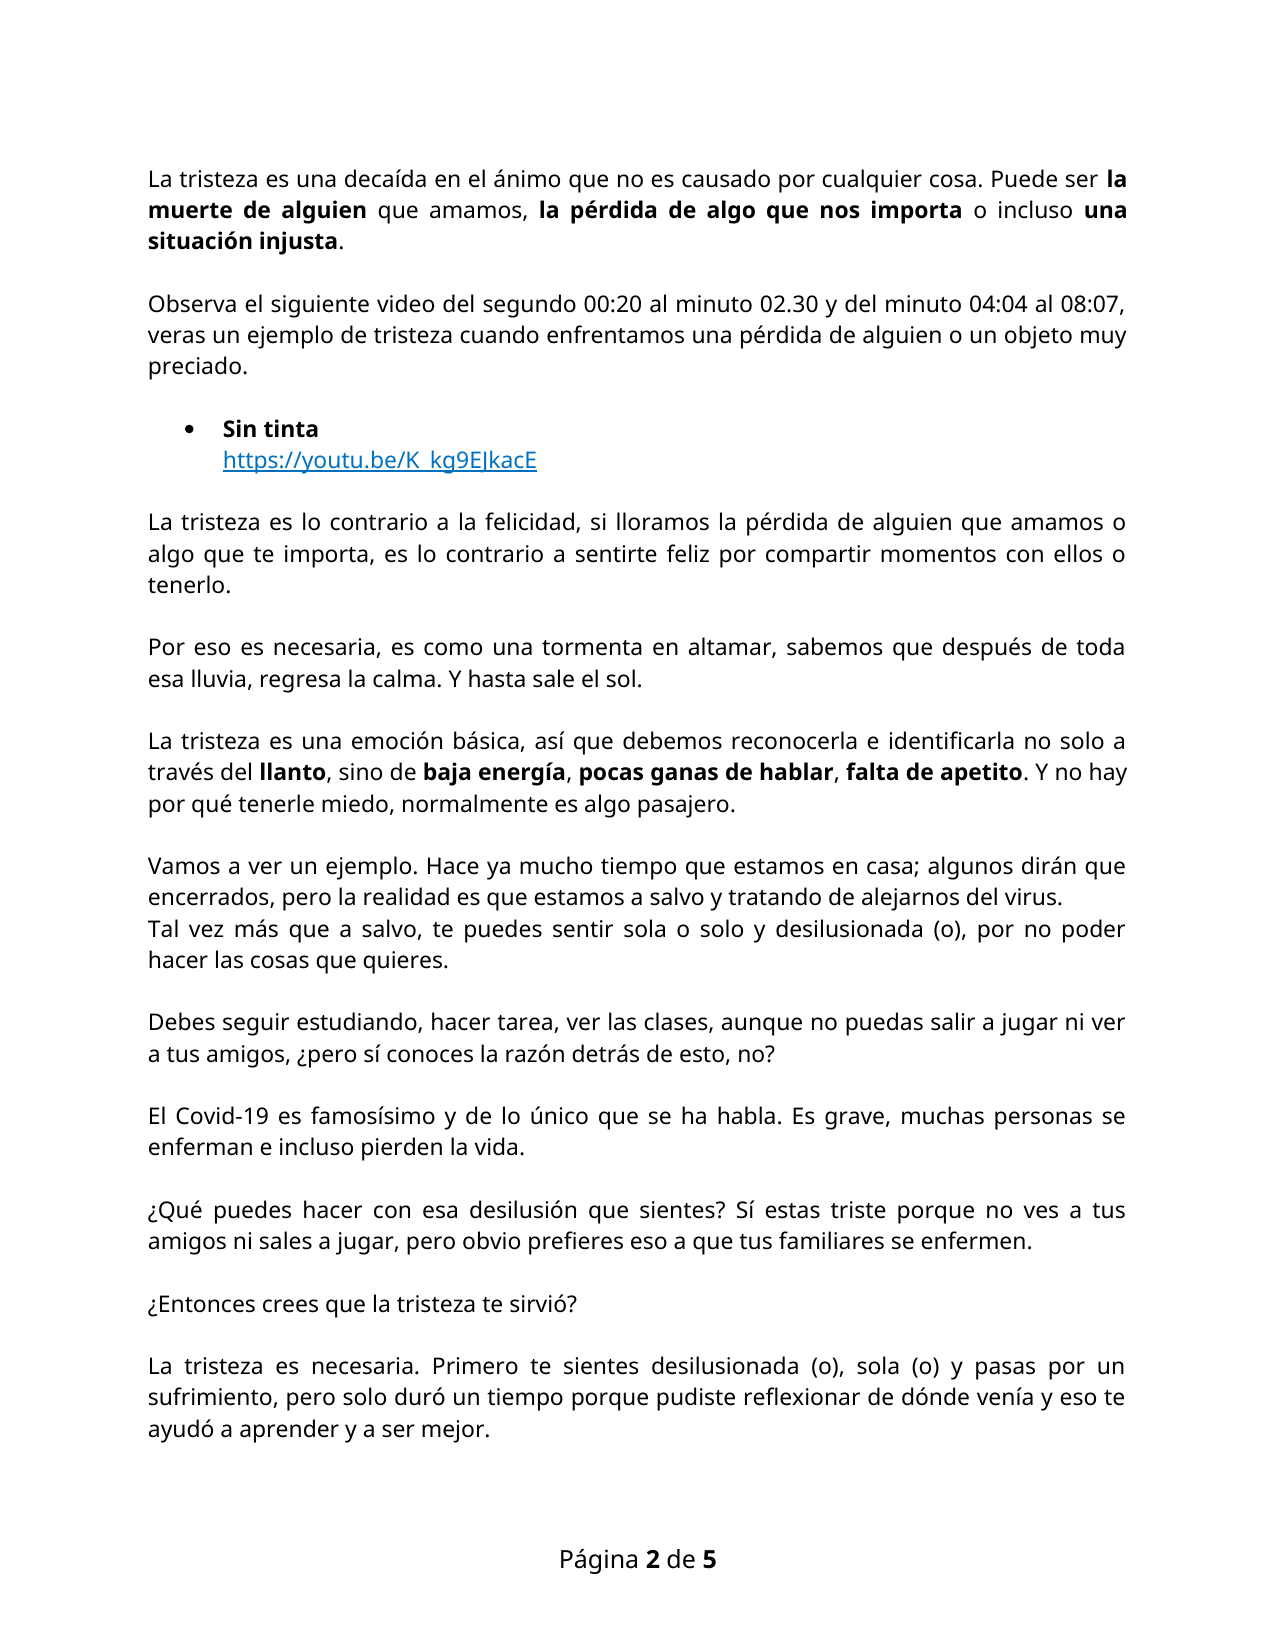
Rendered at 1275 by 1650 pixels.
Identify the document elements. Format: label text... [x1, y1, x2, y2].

list Sin tinta [185, 412, 1127, 444]
text Debes seguir estudiando, hacer tarea, ver las clases, aunque no puedas salir a jugar ni ver a tus amigos, ¿pero sí conoces la razón detrás de esto, no? [148, 1006, 1127, 1069]
text ¿Qué puedes hacer con esa desilusión que sientes? Sí estas triste porque no ves a tus amigos ni sales a jugar, pero obvio prefieres eso a que tus familiares se enfermen. [148, 1194, 1127, 1256]
text Observa el siguiente video del segundo 00:20 al minuto 02.30 y del minuto 04:04 al 08:07, veras un ejemplo de tristeza cuando enfrentamos una pérdida de alguien o un objeto muy preciado. [148, 287, 1127, 381]
text La tristeza es lo contrario a la felicidad, si lloramos la pérdida de alguien que amamos o algo que te importa, es lo contrario a sentirte feliz por compartir momentos con ellos o tenerlo. [148, 506, 1127, 600]
text La tristeza es una emoción básica, así que debemos reconocerla e identificarla no solo a través del llanto, sino de baja energía, pocas ganas de hablar, falta de apetito. Y no hay por qué tenerle miedo, normalmente es algo pasajero. [148, 725, 1127, 819]
text La tristeza es necesaria. Primero te sientes desilusionada (o), sola (o) y pasas por un sufrimiento, pero solo duró un tiempo porque pudiste reflexionar de dónde venía y eso te ayudó a aprender y a ser mejor. [148, 1350, 1127, 1444]
text Por eso es necesaria, es como una tormenta en altamar, sabemos que después de toda esa lluvia, regresa la calma. Y hasta sale el sol. [148, 631, 1127, 694]
text ¿Entonces crees que la tristeza te sirvió? [148, 1287, 1127, 1319]
text https://youtu.be/K_kg9EJkacE [148, 444, 1127, 475]
text Tal vez más que a salvo, te puedes sentir sola o solo y desilusionada (o), por no poder hacer las cosas que quieres. [148, 912, 1127, 975]
text Vamos a ver un ejemplo. Hace ya mucho tiempo que estamos en casa; algunos dirán que encerrados, pero la realidad es que estamos a salvo y tratando de alejarnos del virus. [148, 850, 1127, 912]
text La tristeza es una decaída en el ánimo que no es causado por cualquier cosa. Puede ser la muerte de alguien que amamos, la pérdida de algo que nos importa o incluso una situación injusta. [148, 162, 1127, 256]
text El Covid-19 es famosísimo y de lo único que se ha habla. Es grave, muchas personas se enferman e incluso pierden la vida. [148, 1100, 1127, 1162]
